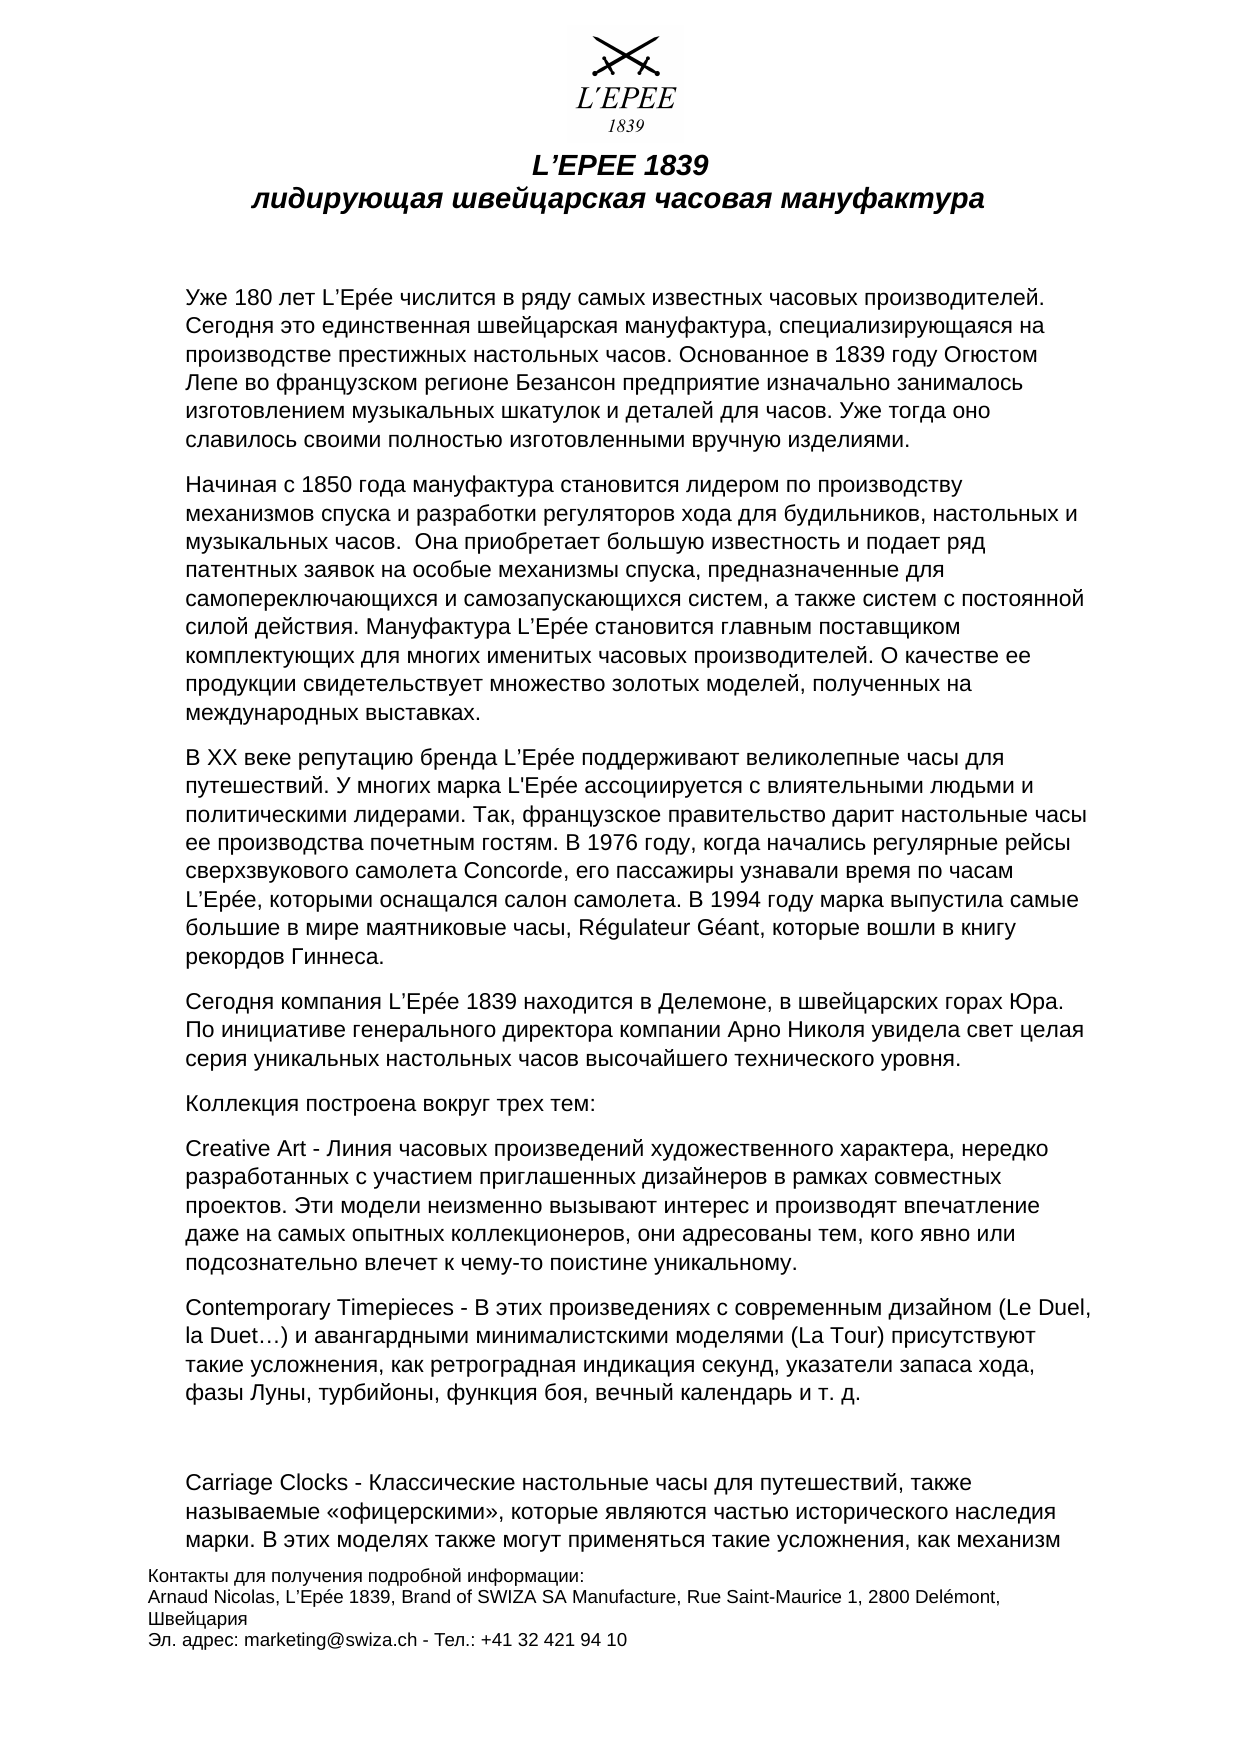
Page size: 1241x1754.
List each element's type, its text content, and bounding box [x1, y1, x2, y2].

text L’EPEE 1839 [148, 148, 1093, 181]
picture [567, 25, 685, 143]
text Creative Art - Линия часовых произведений художественного характера, нередко разработанных с участием приглашенных дизайнеров в рамках совместных проектов. Эти модели неизменно вызывают интерес и производят впечатление даже на самых опытных коллекционеров, они адресованы тем, кого явно или подсознательно влечет к чему-то поистине уникальному. [185, 1135, 1093, 1275]
text Начиная с 1850 года мануфактура становится лидером по производству механизмов спуска и разработки регуляторов хода для будильников, настольных и музыкальных часов. Она приобретает большую известность и подает ряд патентных заявок на особые механизмы спуска, предназначенные для самопереключающихся и самозапускающихся систем, а также систем с постоянной силой действия. Мануфактура L’Epée становится главным поставщиком комплектующих для многих именитых часовых производителей. О качестве ее продукции свидетельствует множество золотых моделей, полученных на международных выставках. [185, 471, 1093, 725]
text Contemporary Timepieces - В этих произведениях с современным дизайном (Le Duel, la Duet…) и авангардными минималистскими моделями (La Tour) присутствуют такие усложнения, как ретроградная индикация секунд, указатели запаса хода, фазы Луны, турбийоны, функция боя, вечный календарь и т. д. [185, 1294, 1093, 1405]
text лидирующая швейцарская часовая мануфактура [148, 181, 1093, 215]
text Сегодня компания L’Epée 1839 находится в Делемоне, в швейцарских горах Юра. По инициативе генерального директора компании Арно Николя увидела свет целая серия уникальных настольных часов высочайшего технического уровня. [185, 988, 1093, 1071]
text В XX веке репутацию бренда L’Epée поддерживают великолепные часы для путешествий. У многих марка L'Epée ассоциируется с влиятельными людьми и политическими лидерами. Так, французское правительство дарит настольные часы ее производства почетным гостям. В 1976 году, когда начались регулярные рейсы сверхзвукового самолета Concorde, его пассажиры узнавали время по часам L’Epée, которыми оснащался салон самолета. В 1994 году марка выпустила самые большие в мире маятниковые часы, Régulateur Géant, которые вошли в книгу рекордов Гиннеса. [185, 744, 1093, 969]
text Коллекция построена вокруг трех тем: [185, 1090, 1093, 1116]
text Уже 180 лет L’Epée числится в ряду самых известных часовых производителей. Сегодня это единственная швейцарская мануфактура, специализирующаяся на производстве престижных настольных часов. Основанное в 1839 году Огюстом Лепе во французском регионе Безансон предприятие изначально занималось изготовлением музыкальных шкатулок и деталей для часов. Уже тогда оно славилось своими полностью изготовленными вручную изделиями. [185, 284, 1093, 452]
